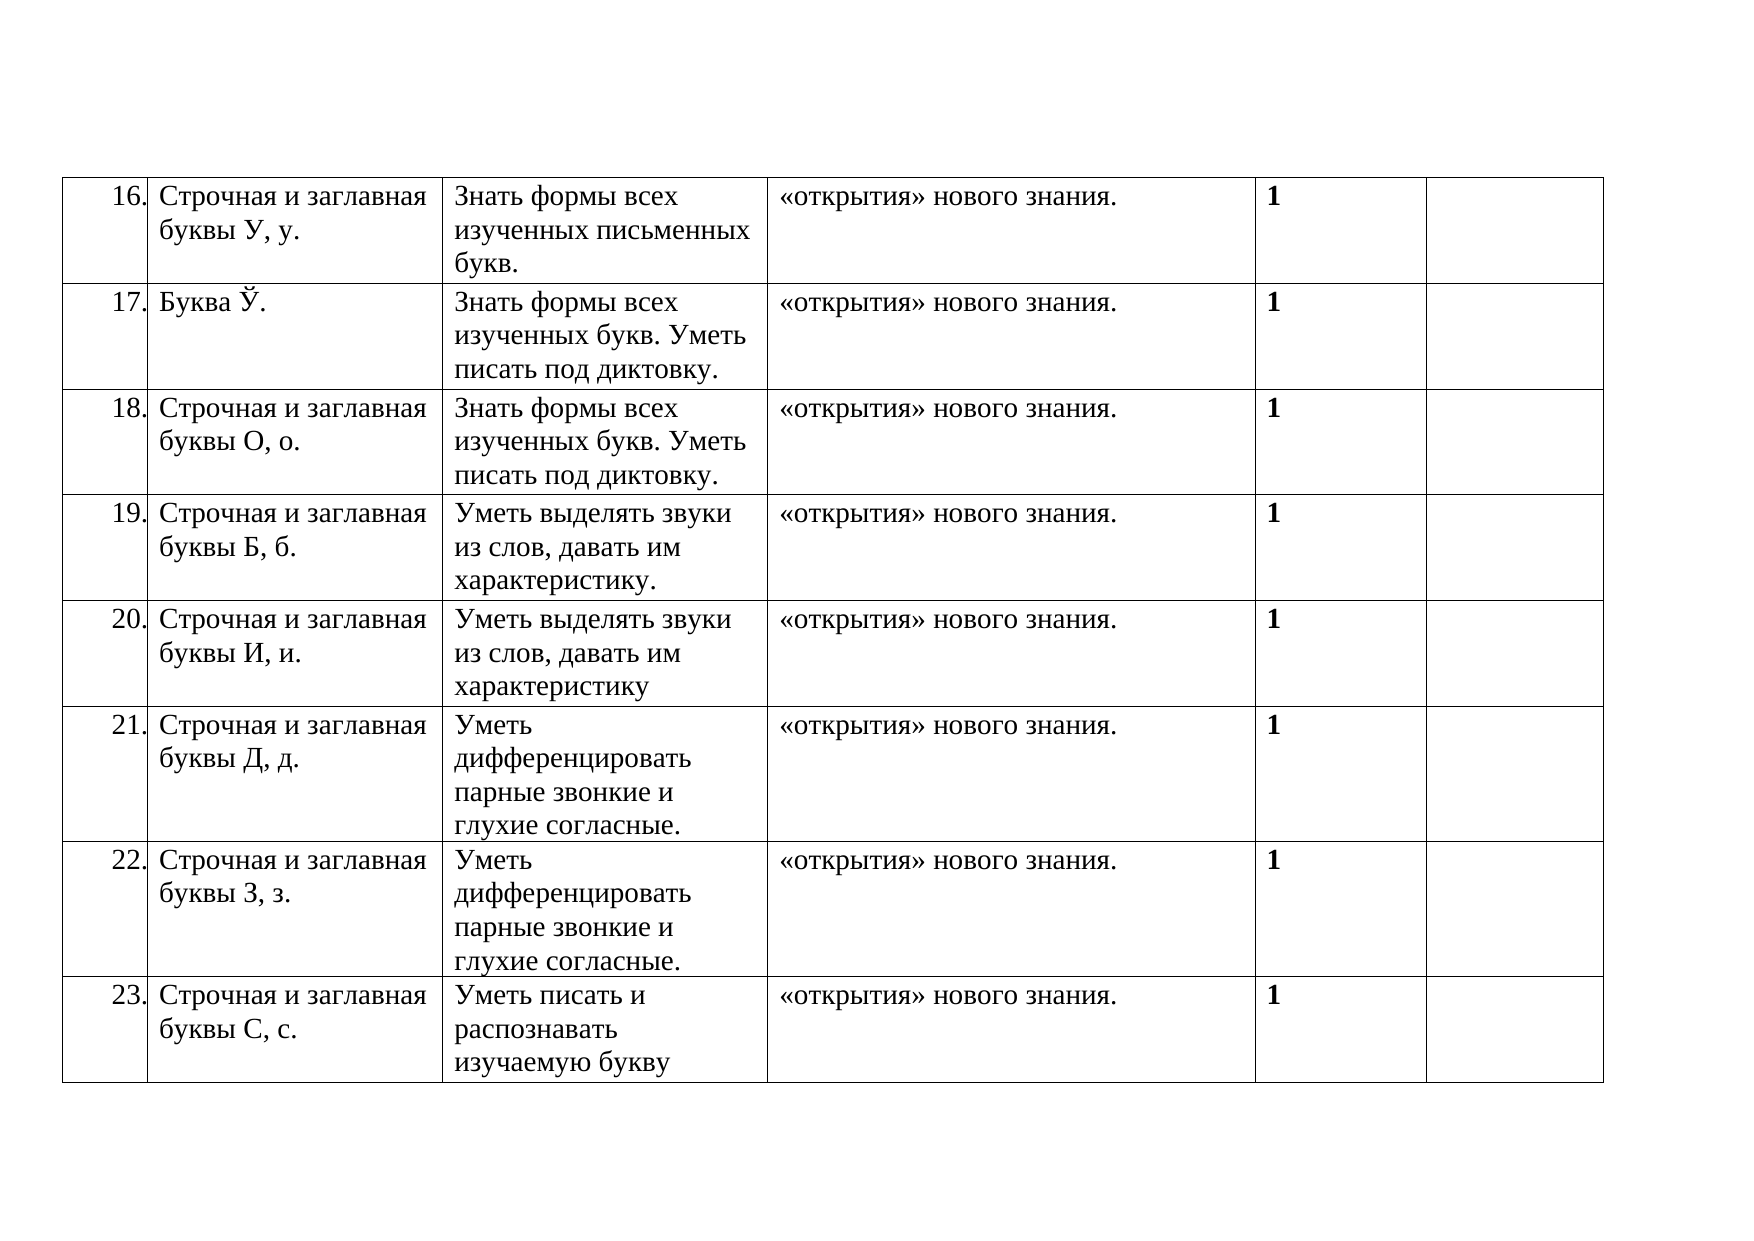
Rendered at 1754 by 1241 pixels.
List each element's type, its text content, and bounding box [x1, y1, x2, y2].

table_cell «открытия» нового знания. [768, 284, 1255, 389]
table_cell [63, 977, 147, 1082]
table_cell 1 [1256, 977, 1426, 1082]
table_cell «открытия» нового знания. [768, 601, 1255, 706]
table_cell [63, 284, 147, 389]
table_cell Строчная и заглавная буквы О, о. [148, 390, 442, 494]
table_cell «открытия» нового знания. [768, 707, 1255, 841]
table_cell [63, 842, 147, 976]
table_cell [63, 707, 147, 841]
table_cell Уметь выделять звуки из слов, давать им характеристику [443, 601, 767, 706]
table_cell [63, 601, 147, 706]
table_cell Уметь выделять звуки из слов, давать им характеристику. [443, 495, 767, 600]
table_cell 1 [1256, 601, 1426, 706]
table_cell [1427, 842, 1603, 976]
table_cell 1 [1256, 390, 1426, 494]
table_cell Уметь дифференцировать парные звонкие и глухие согласные. [443, 842, 767, 976]
table_cell [63, 390, 147, 494]
table_cell 1 [1256, 707, 1426, 841]
table_cell Знать формы всех изученных письменных букв. [443, 178, 767, 283]
table_cell [1427, 707, 1603, 841]
table_cell Строчная и заглавная буквы С, с. [148, 977, 442, 1082]
table_cell Буква Ў. [148, 284, 442, 389]
table_cell [63, 495, 147, 600]
table_cell [1427, 601, 1603, 706]
table_cell [1427, 178, 1603, 283]
table_cell Знать формы всех изученных букв. Уметь писать под диктовку. [443, 390, 767, 494]
table_cell Строчная и заглавная буквы У, у. [148, 178, 442, 283]
table_cell 1 [1256, 842, 1426, 976]
table_cell «открытия» нового знания. [768, 842, 1255, 976]
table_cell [443, 977, 767, 1082]
table_cell 1 [1256, 178, 1426, 283]
table_cell 1 [1256, 284, 1426, 389]
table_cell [443, 284, 767, 389]
table_cell Строчная и заглавная буквы И, и. [148, 601, 442, 706]
table_cell Строчная и заглавная буквы З, з. [148, 842, 442, 976]
table_cell [63, 178, 147, 283]
table_cell «открытия» нового знания. [768, 390, 1255, 494]
table_cell «открытия» нового знания. [768, 495, 1255, 600]
table_cell 1 [1256, 495, 1426, 600]
table_cell [1427, 390, 1603, 494]
table_cell [1427, 284, 1603, 389]
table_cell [768, 178, 1255, 283]
table_cell Строчная и заглавная буквы Б, б. [148, 495, 442, 600]
table_cell [1427, 977, 1603, 1082]
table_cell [768, 977, 1255, 1082]
table_cell [1427, 495, 1603, 600]
table_cell Строчная и заглавная буквы Д, д. [148, 707, 442, 841]
table_cell Уметь дифференцировать парные звонкие и глухие согласные. [443, 707, 767, 841]
